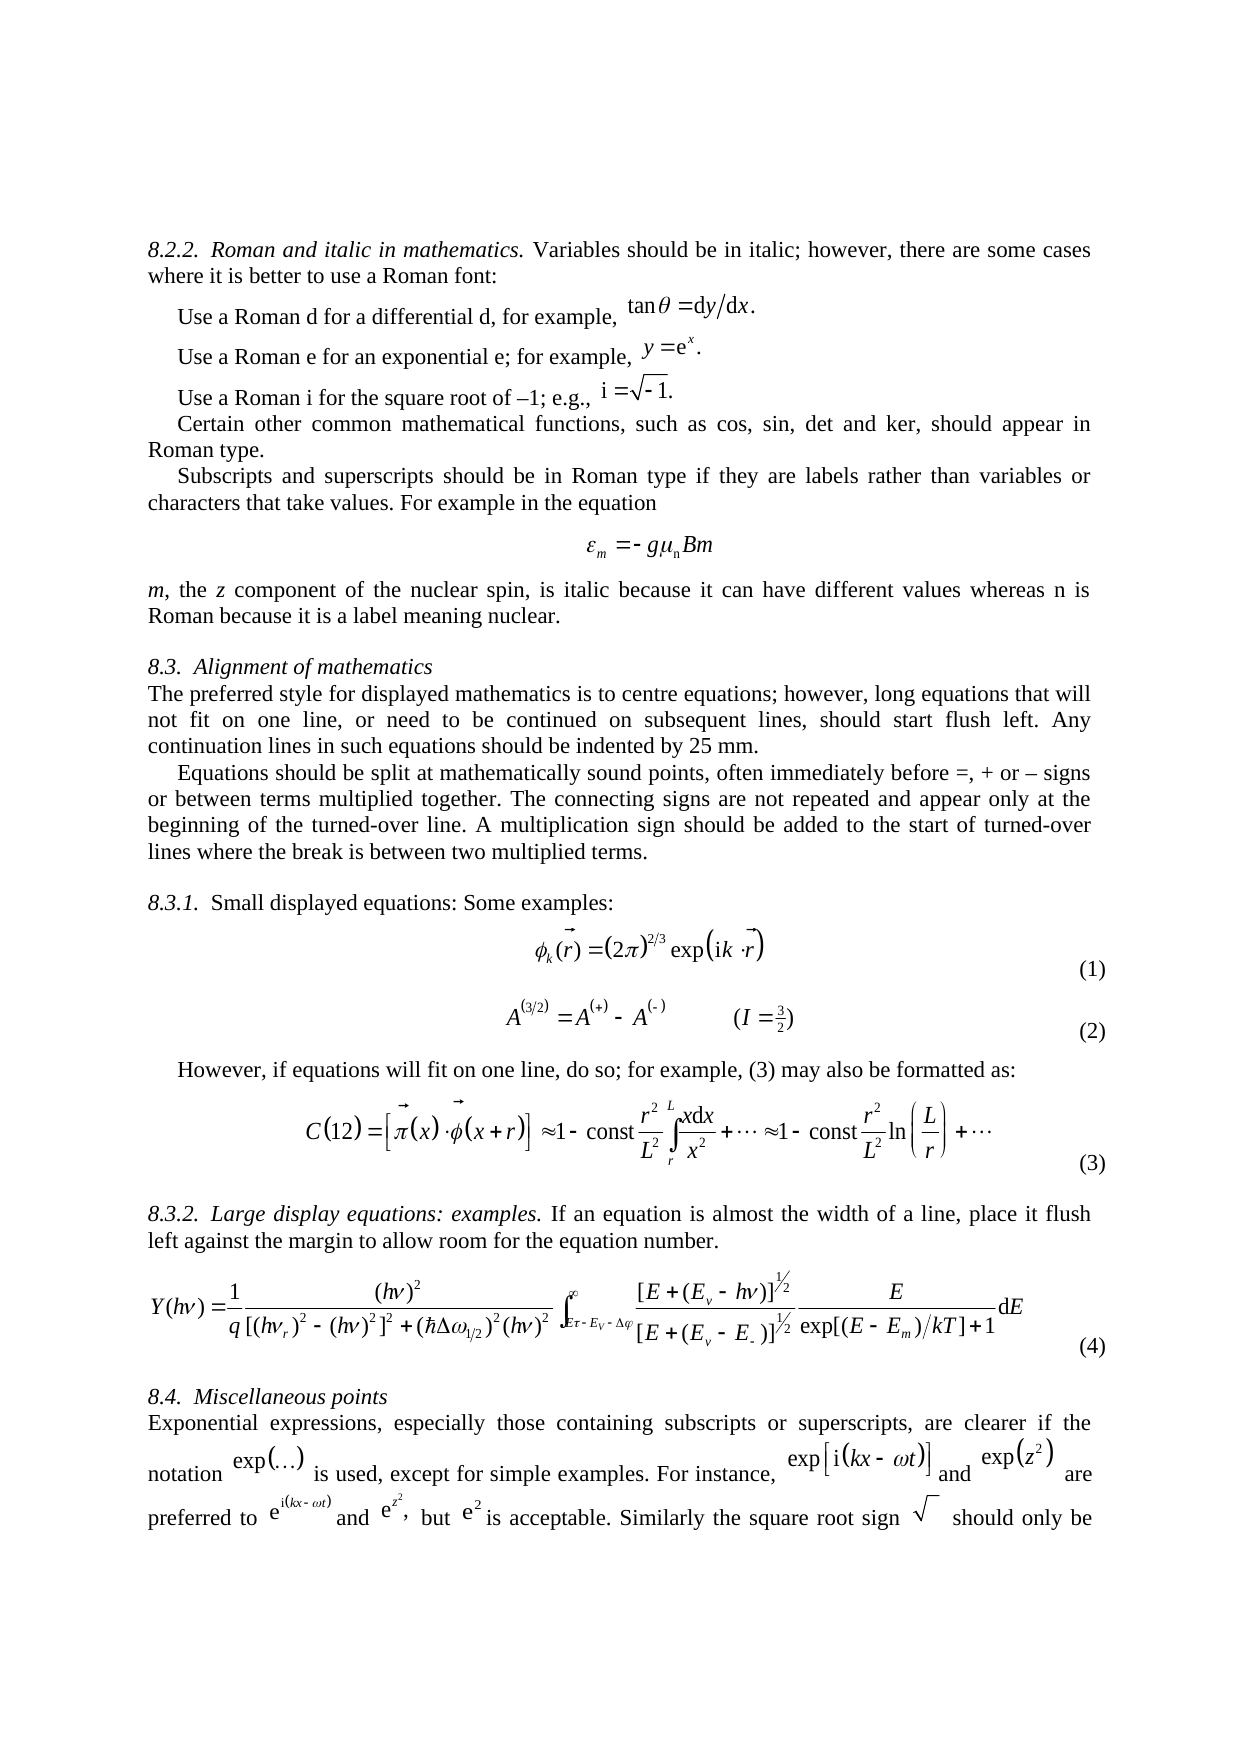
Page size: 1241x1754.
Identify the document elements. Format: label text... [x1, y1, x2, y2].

text Use a Roman d for a differential d, for example, [148, 289, 1093, 329]
text Certain other common mathematical functions, such as cos, sin, det and ker, should appear in Roman type. [148, 410, 1093, 463]
text However, if equations will fit on one line, do so; for example, (3) may also be formatted as: [148, 1056, 1093, 1082]
text Equations should be split at mathematically sound points, often immediately before =, + or – signs or between terms multiplied together. The connecting signs are not repeated and appear only at the beginning of the turned-over line. A multiplication sign should be added to the start of turned-over lines where the break is between two multiplied terms. [148, 759, 1093, 864]
subtitle Alignment of mathematics [148, 653, 1093, 680]
text (2) [148, 994, 1093, 1043]
subtitle Large display equations: examples. If an equation is almost the width of a line, place it flush left against the margin to allow room for the equation number. [148, 1200, 1093, 1253]
text Use a Roman e for an exponential e; for example, [148, 329, 1093, 369]
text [148, 1409, 1093, 1531]
subtitle Miscellaneous points [148, 1383, 1093, 1409]
text (3) [148, 1095, 1093, 1175]
subtitle Roman and italic in mathematics. Variables should be in italic; however, there are some cases where it is better to use a Roman font: [148, 236, 1093, 289]
text (4) [148, 1266, 1093, 1358]
text m, the z component of the nuclear spin, is italic because it can have different values whereas n is Roman because it is a label meaning nuclear. [148, 576, 1093, 628]
subtitle Small displayed equations: Some examples: [148, 889, 1093, 916]
text Use a Roman i for the square root of –1; e.g., [148, 369, 1093, 410]
text Subscripts and superscripts should be in Roman type if they are labels rather than variables or characters that take values. For example in the equation [148, 463, 1093, 515]
text The preferred style for displayed mathematics is to centre equations; however, long equations that will not fit on one line, or need to be continued on subsequent lines, should start flush left. Any continuation lines in such equations should be indented by 25 mm. [148, 680, 1093, 759]
text (1) [148, 928, 1093, 981]
